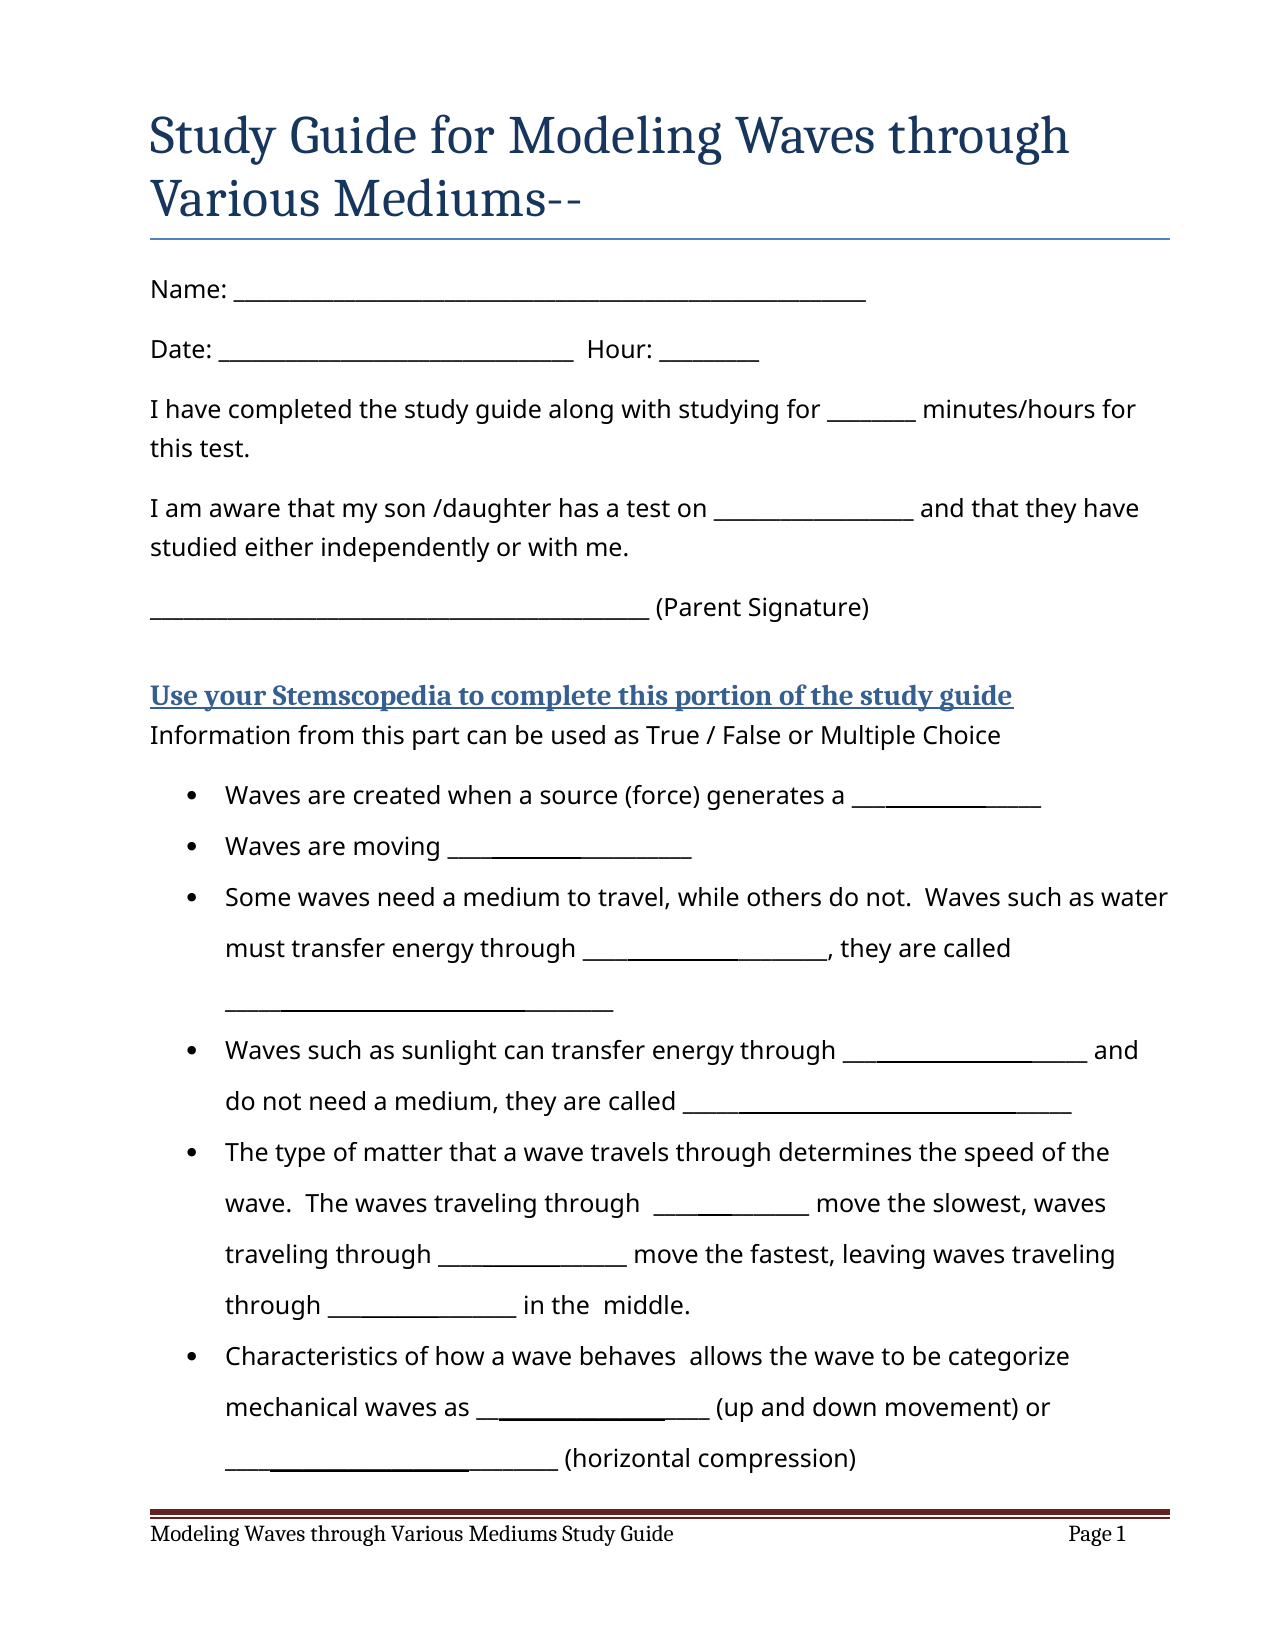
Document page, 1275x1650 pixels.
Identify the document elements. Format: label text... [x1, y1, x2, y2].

list Characteristics of how a wave behaves allows the wave to be categorize mechanical waves as _____________________ (up and down movement) or ______________________________ (horizontal compression) [187, 1339, 1170, 1475]
text Date: ________________________________ Hour: _________ [150, 331, 1170, 365]
text I have completed the study guide along with studying for ________ minutes/hours for this test. [150, 391, 1170, 464]
text Name: _________________________________________________________ [150, 271, 1170, 305]
subtitle Use your Stemscopedia to complete this portion of the study guide [150, 679, 1170, 712]
text Information from this part can be used as True / False or Multiple Choice [150, 717, 1170, 751]
title Study Guide for Modeling Waves through Various Mediums-- [150, 105, 1170, 238]
list Waves are moving ______________________ [187, 828, 1170, 862]
text _____________________________________________ (Parent Signature) [150, 589, 1170, 624]
list Some waves need a medium to travel, while others do not. Waves such as water must transfer energy through ______________________, they are called ___________________________________ [187, 879, 1170, 1016]
text I am aware that my son /daughter has a test on __________________ and that they have studied either independently or with me. [150, 490, 1170, 564]
list Waves are created when a source (force) generates a _________________ [187, 777, 1170, 811]
list Waves such as sunlight can transfer energy through ______________________ and do not need a medium, they are called ___________________________________ [187, 1032, 1170, 1118]
list The type of matter that a wave travels through determines the speed of the wave. The waves traveling through ______________ move the slowest, waves traveling through _________________ move the fastest, leaving waves traveling through _________________ in the middle. [187, 1134, 1170, 1322]
